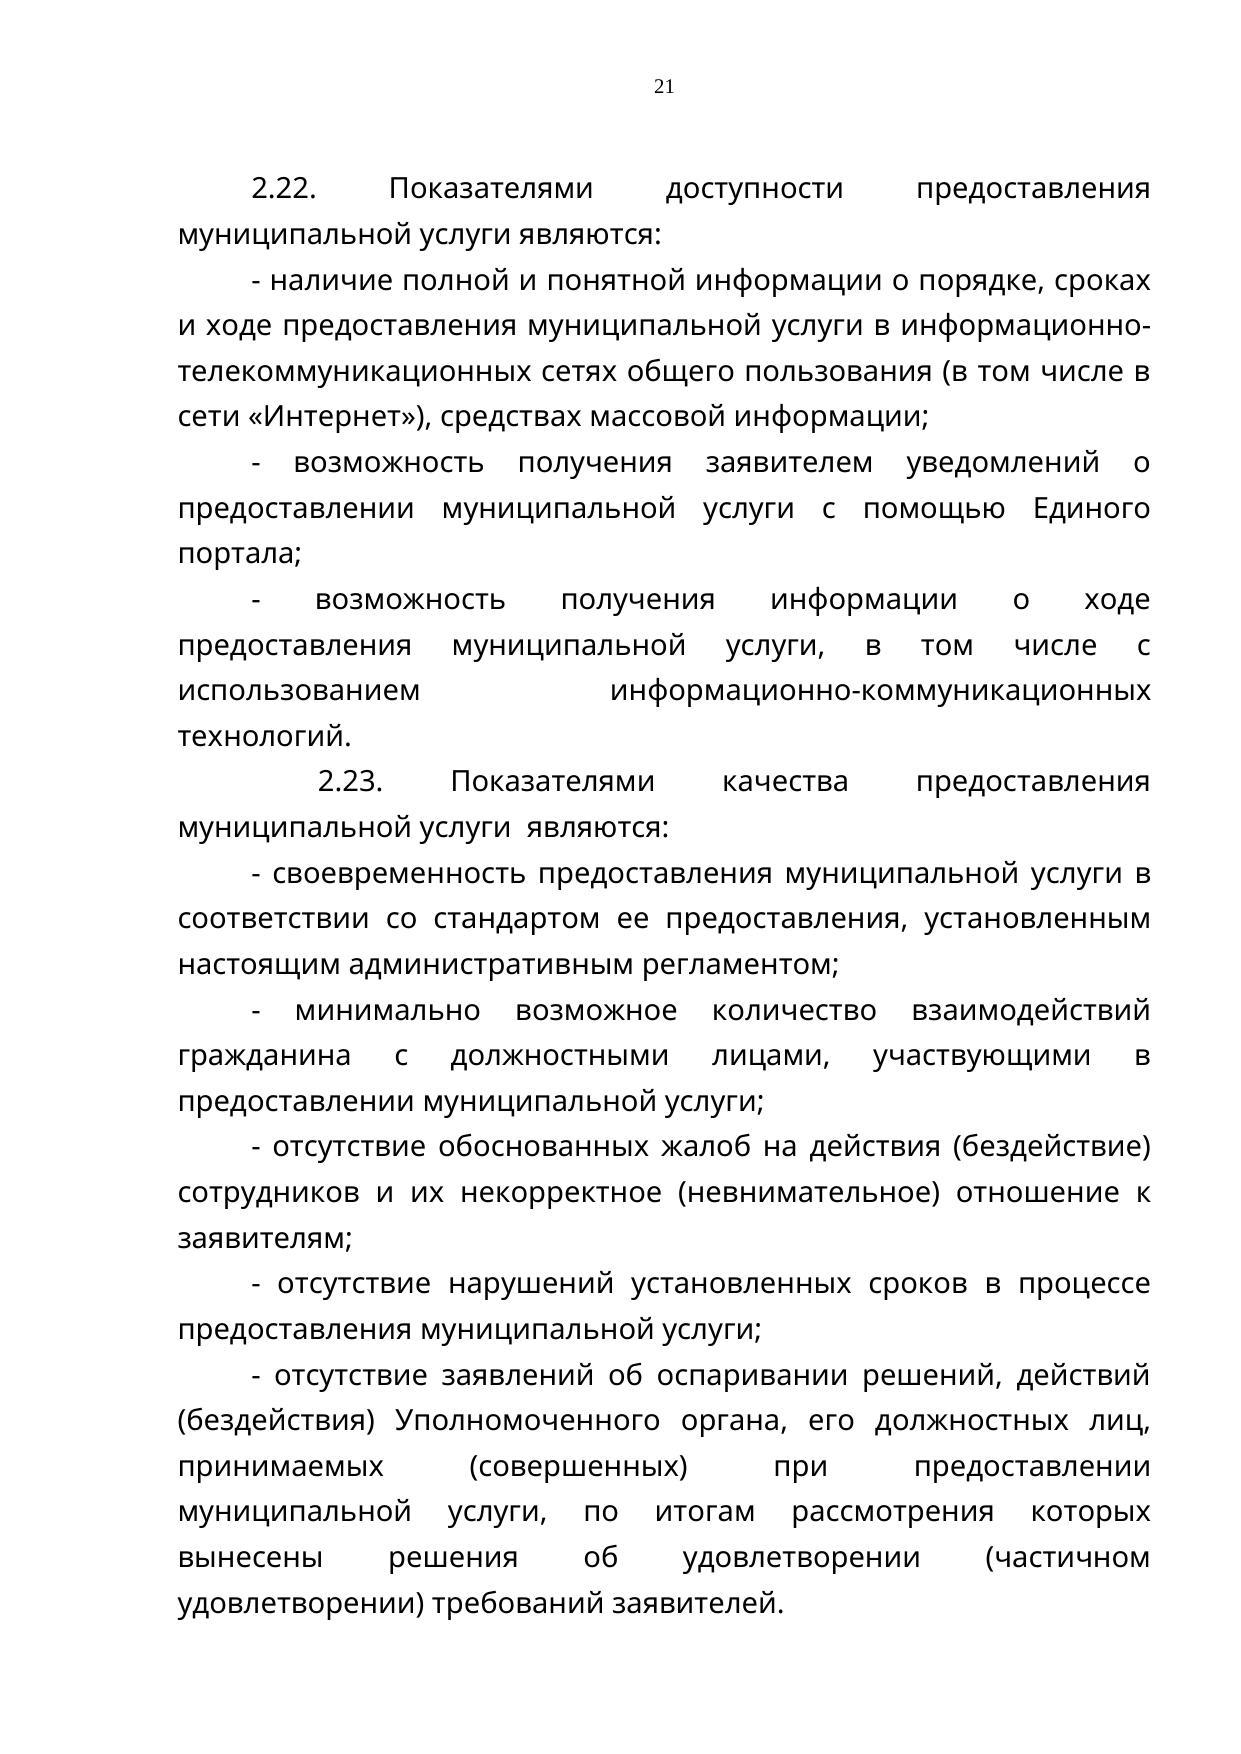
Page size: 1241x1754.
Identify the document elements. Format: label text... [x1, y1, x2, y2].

text - отсутствие нарушений установленных сроков в процессе предоставления муниципальной услуги; [177, 1263, 1152, 1348]
text - своевременность предоставления муниципальной услуги в соответствии со стандартом ее предоставления, установленным настоящим административным регламентом; [177, 852, 1152, 983]
text 2.23. Показателями качества предоставления муниципальной услуги являются: [177, 761, 1152, 846]
text - отсутствие обоснованных жалоб на действия (бездействие) сотрудников и их некорректное (невнимательное) отношение к заявителям; [177, 1126, 1152, 1257]
text - возможность получения информации о ходе предоставления муниципальной услуги, в том числе с использованием информационно-коммуникационных технологий. [177, 578, 1152, 755]
text - отсутствие заявлений об оспаривании решений, действий (бездействия) Уполномоченного органа, его должностных лиц, принимаемых (совершенных) при предоставлении муниципальной услуги, по итогам рассмотрения которых вынесены решения об удовлетворении (частичном удовлетворении) требований заявителей. [177, 1354, 1152, 1622]
text - возможность получения заявителем уведомлений о предоставлении муниципальной услуги с помощью Единого портала; [177, 441, 1152, 572]
text 2.22. Показателями доступности предоставления муниципальной услуги являются: [177, 168, 1152, 253]
text - наличие полной и понятной информации о порядке, сроках и ходе предоставления муниципальной услуги в информационно- телекоммуникационных сетях общего пользования (в том числе в сети «Интернет»), средствах массовой информации; [177, 259, 1152, 435]
text - минимально возможное количество взаимодействий гражданина с должностными лицами, участвующими в предоставлении муниципальной услуги; [177, 989, 1152, 1120]
